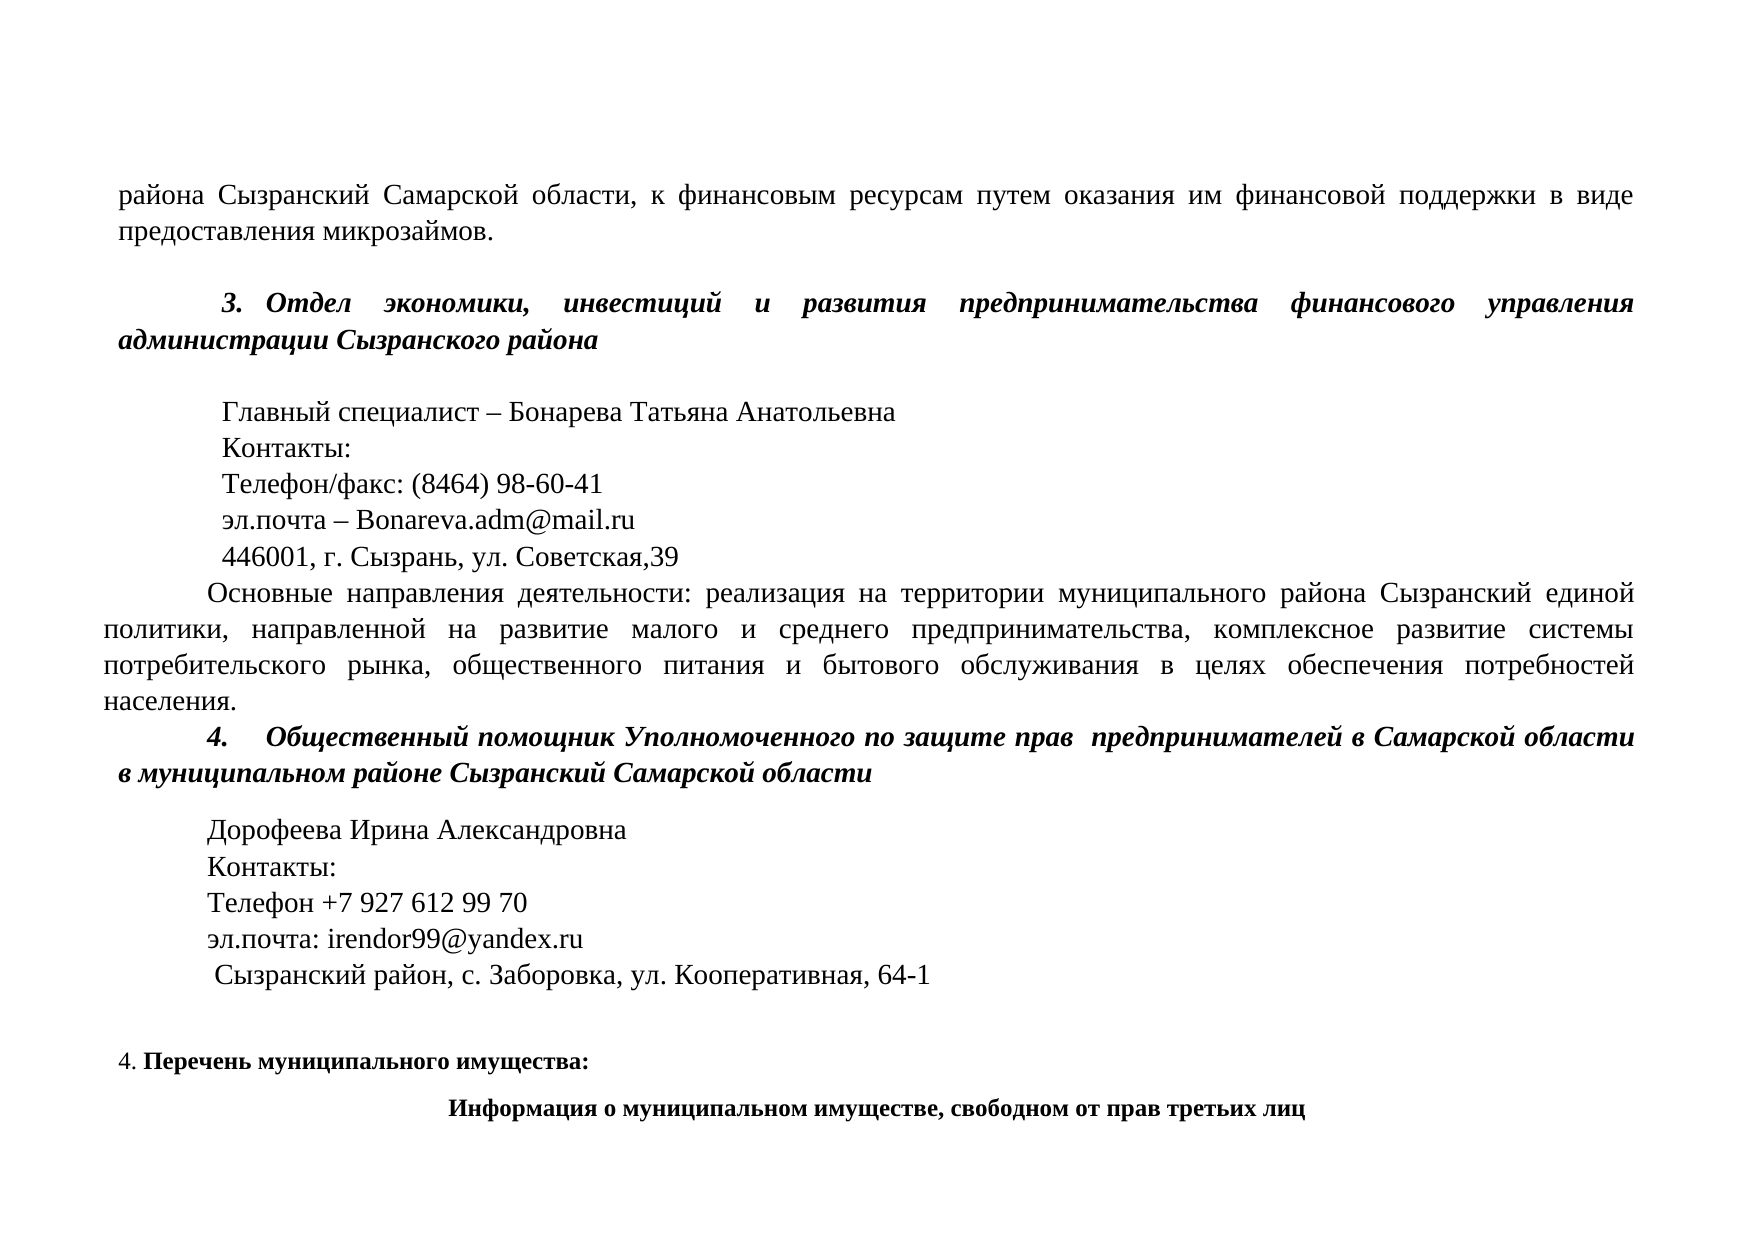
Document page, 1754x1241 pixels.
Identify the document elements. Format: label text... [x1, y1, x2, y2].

list Отдел экономики, инвестиций и развития предпринимательства финансового управления администрации Сызранского района [118, 286, 1636, 355]
text 446001, г. Сызрань, ул. Советская,39 [118, 539, 1636, 572]
text эл.почта: irendor99@yandex.ru [118, 921, 1636, 954]
text Главный специалист – Бонарева Татьяна Анатольевна [118, 394, 1636, 428]
text эл.почта – Bonareva.adm@mail.ru [118, 502, 1636, 536]
text Дорофеева Ирина Александровна [118, 812, 1636, 846]
text Контакты: [118, 430, 1636, 464]
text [118, 177, 1636, 247]
text Информация о муниципальном имуществе, свободном от прав третьих лиц [118, 1093, 1636, 1122]
text Контакты: [118, 849, 1636, 882]
text Основные направления деятельности: реализация на территории муниципального района Сызранский единой политики, направленной на развитие малого и среднего предпринимательства, комплексное развитие системы потребительского рынка, общественного питания и бытового обслуживания в целях обеспечения потребностей населения. [103, 575, 1636, 717]
text Телефон +7 927 612 99 70 [118, 885, 1636, 918]
list Общественный помощник Уполномоченного по защите прав предпринимателей в Самарской области в муниципальном районе Сызранский Самарской области [118, 719, 1636, 789]
text Сызранский район, с. Заборовка, ул. Кооперативная, 64-1 [118, 957, 1636, 991]
text 4. Перечень муниципального имущества: [118, 1046, 1636, 1075]
text Телефон/факс: (8464) 98-60-41 [118, 466, 1636, 500]
